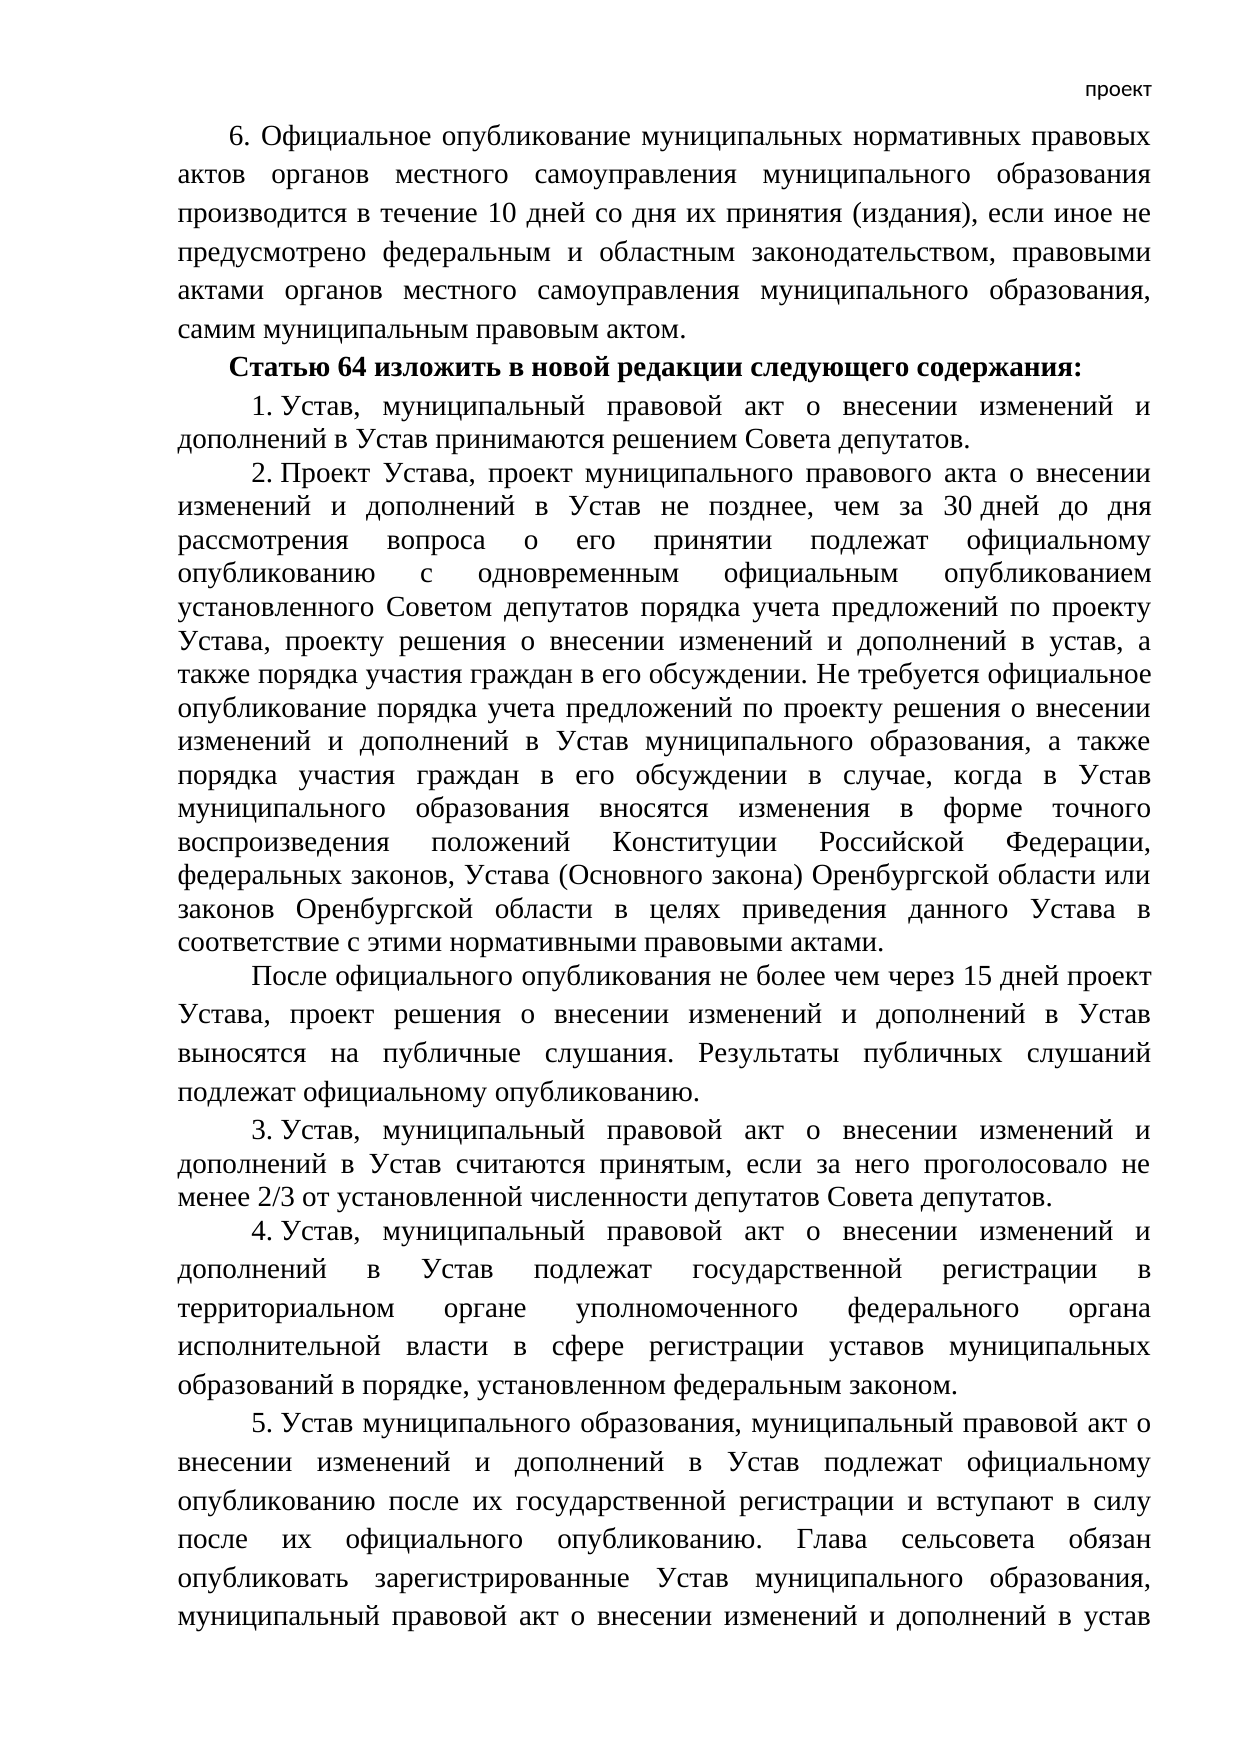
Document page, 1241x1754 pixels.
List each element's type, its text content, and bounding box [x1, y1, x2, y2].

text 1. Устав, муниципальный правовой акт о внесении изменений и дополнений в Устав принимаются решением Совета депутатов. [177, 388, 1152, 455]
text 2. Проект Устава, проект муниципального правового акта о внесении изменений и дополнений в Устав не позднее, чем за 30 дней до дня рассмотрения вопроса о его принятии подлежат официальному опубликованию с одновременным официальным опубликованием установленного Советом депутатов порядка учета предложений по проекту Устава, проекту решения о внесении изменений и дополнений в устав, а также порядка участия граждан в его обсуждении. Не требуется официальное опубликование порядка учета предложений по проекту решения о внесении изменений и дополнений в Устав муниципального образования, а также порядка участия граждан в его обсуждении в случае, когда в Устав муниципального образования вносятся изменения в форме точного воспроизведения положений Конституции Российской Федерации, федеральных законов, Устава (Основного закона) Оренбургской области или законов Оренбургской области в целях приведения данного Устава в соответствие с этими нормативными правовыми актами. [177, 455, 1152, 958]
text 6. Официальное опубликование муниципальных нормативных правовых актов органов местного самоуправления муниципального образования производится в течение 10 дней со дня их принятия (издания), если иное не предусмотрено федеральным и областным законодательством, правовыми актами органов местного самоуправления муниципального образования, самим муниципальным правовым актом. [177, 118, 1152, 344]
text 4. Устав, муниципальный правовой акт о внесении изменений и дополнений в Устав подлежат государственной регистрации в территориальном органе уполномоченного федерального органа исполнительной власти в сфере регистрации уставов муниципальных образований в порядке, установленном федеральным законом. [177, 1213, 1152, 1401]
text Статью 64 изложить в новой редакции следующего содержания: [177, 349, 1152, 383]
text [177, 1406, 1152, 1632]
text После официального опубликования не более чем через 15 дней проект Устава, проект решения о внесении изменений и дополнений в Устав выносятся на публичные слушания. Результаты публичных слушаний подлежат официальному опубликованию. [177, 958, 1152, 1107]
text 3. Устав, муниципальный правовой акт о внесении изменений и дополнений в Устав считаются принятым, если за него проголосовало не менее 2/3 от установленной численности депутатов Совета депутатов. [177, 1112, 1152, 1213]
